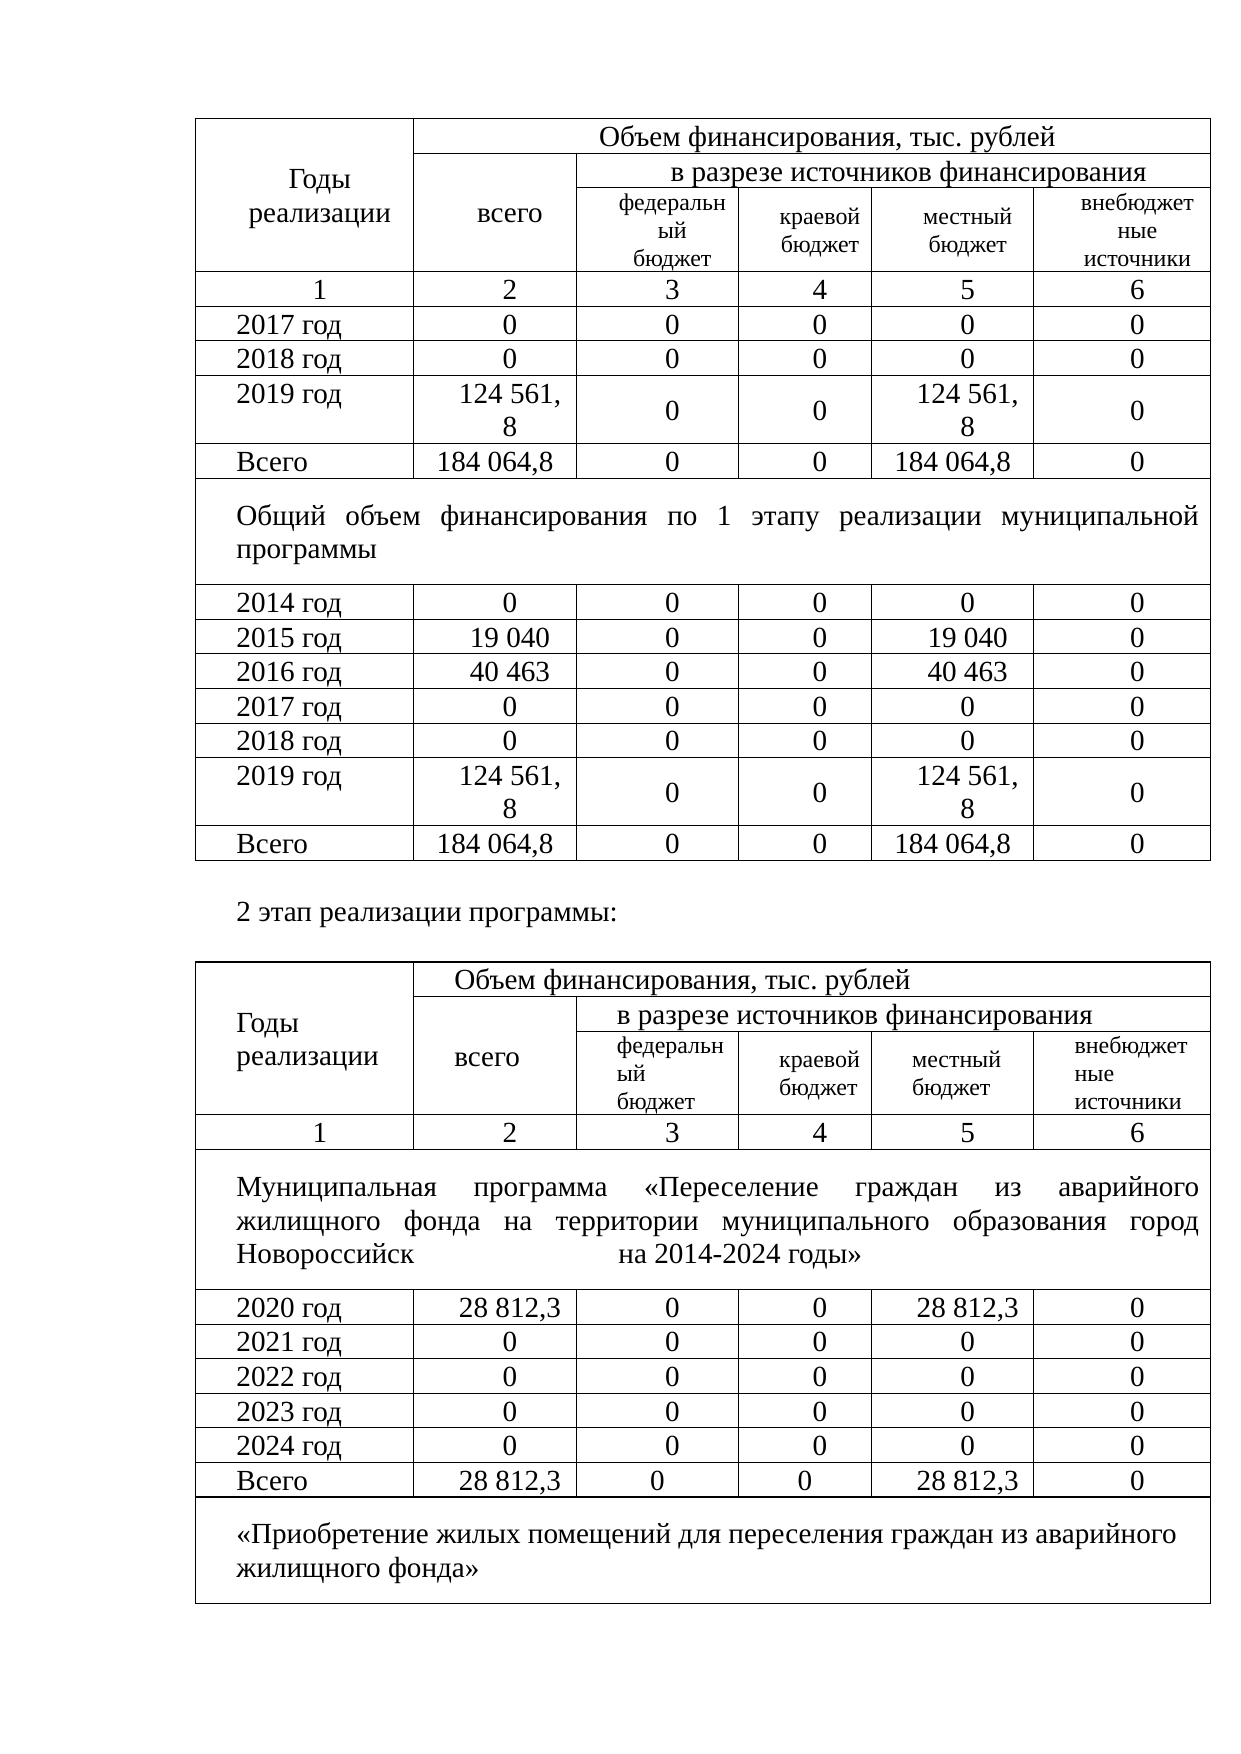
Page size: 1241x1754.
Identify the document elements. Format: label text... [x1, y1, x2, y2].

table_cell 0 [1034, 1463, 1210, 1496]
table_cell 2 [414, 1115, 576, 1149]
table_cell 2 [414, 272, 576, 306]
table_cell 0 [577, 689, 738, 722]
table_cell 19 040 [414, 620, 576, 653]
table_cell 0 [739, 341, 871, 375]
table_cell 0 [872, 1325, 1033, 1358]
table_cell 0 [739, 724, 871, 757]
table_cell 3 [577, 272, 738, 306]
table_cell 0 [577, 620, 738, 653]
table_cell 0 [577, 724, 738, 757]
table_cell 28 812,3 [414, 1463, 576, 1496]
table_cell 184 064,8 [872, 826, 1033, 860]
table_cell Общий объем финансирования по 1 этапу реализации муниципальной программы [196, 479, 1210, 584]
table_cell 0 [577, 376, 738, 443]
table_cell 0 [1034, 654, 1210, 688]
table_cell 0 [872, 689, 1033, 722]
table_cell 0 [739, 1463, 871, 1496]
table_cell 0 [577, 1428, 738, 1462]
table_cell 5 [872, 272, 1033, 306]
table_cell 0 [1034, 1359, 1210, 1393]
table_cell 2022 год [196, 1359, 413, 1393]
table_cell 184 064,8 [414, 826, 576, 860]
table_cell 1 [196, 272, 413, 306]
table_cell 0 [872, 1428, 1033, 1462]
table_cell 0 [414, 1428, 576, 1462]
table_cell краевой бюджет [739, 1032, 871, 1114]
table_cell 0 [414, 1359, 576, 1393]
table_cell 0 [1034, 1325, 1210, 1358]
table_cell 5 [872, 1115, 1033, 1149]
table_cell 0 [872, 1394, 1033, 1427]
table_header Объем финансирования, тыс. рублей [414, 963, 1210, 996]
table_cell 184 064,8 [872, 444, 1033, 478]
table_cell 0 [739, 1325, 871, 1358]
table_cell 4 [739, 272, 871, 306]
table_cell 2019 год [196, 758, 413, 825]
table_cell местный бюджет [872, 188, 1033, 271]
table_cell 0 [739, 1394, 871, 1427]
table_cell 0 [577, 1325, 738, 1358]
table_cell 0 [872, 724, 1033, 757]
table_header Годы реализации [196, 119, 413, 271]
table_cell 0 [577, 341, 738, 375]
table_cell 0 [1034, 826, 1210, 860]
table_cell 2021 год [196, 1325, 413, 1358]
table_cell 0 [1034, 376, 1210, 443]
table_cell 4 [739, 1115, 871, 1149]
table_cell 0 [739, 1290, 871, 1323]
table_cell Муниципальная программа «Переселение граждан из аварийного жилищного фонда на территории муниципального образования город Новороссийск на 2014-2024 годы» [196, 1150, 1210, 1289]
table_cell 2017 год [196, 689, 413, 722]
table_cell Всего [196, 1463, 413, 1496]
table_cell 0 [872, 307, 1033, 340]
table_cell 28 812,3 [872, 1463, 1033, 1496]
table_cell 0 [1034, 585, 1210, 619]
table_cell 0 [414, 307, 576, 340]
table_cell 0 [872, 341, 1033, 375]
table_cell 2018 год [196, 724, 413, 757]
table_cell 0 [739, 758, 871, 825]
table_cell 0 [577, 826, 738, 860]
table_cell 0 [1034, 341, 1210, 375]
table_cell 2023 год [196, 1394, 413, 1427]
table_cell 0 [414, 1325, 576, 1358]
table_header Объем финансирования, тыс. рублей [414, 119, 1210, 153]
table_cell 0 [414, 689, 576, 722]
table_cell «Приобретение жилых помещений для переселения граждан из аварийного жилищного фонда» [196, 1498, 1210, 1603]
table_cell 1 [196, 1115, 413, 1149]
table_cell 2017 год [196, 307, 413, 340]
text 2 этап реализации программы: [236, 894, 1182, 928]
table_cell 0 [577, 1290, 738, 1323]
table_cell 2024 год [196, 1428, 413, 1462]
table_cell 0 [577, 444, 738, 478]
table_cell краевой бюджет [739, 188, 871, 271]
table_cell внебюджетные источники [1034, 188, 1210, 271]
table_cell 0 [739, 620, 871, 653]
table_cell 40 463 [872, 654, 1033, 688]
table_cell 40 463 [414, 654, 576, 688]
table_cell 0 [1034, 758, 1210, 825]
table_cell 0 [872, 585, 1033, 619]
table_cell 0 [872, 1359, 1033, 1393]
table_cell 184 064,8 [414, 444, 576, 478]
table_cell 0 [739, 307, 871, 340]
table_cell 0 [739, 376, 871, 443]
table_cell 0 [577, 654, 738, 688]
table_cell внебюджетные источники [1034, 1032, 1210, 1114]
table_cell 0 [577, 1463, 738, 1496]
table_cell 3 [577, 1115, 738, 1149]
table_cell 0 [1034, 1428, 1210, 1462]
table_cell в разрезе источников финансирования [577, 997, 1210, 1031]
table_cell 28 812,3 [414, 1290, 576, 1323]
table_cell 0 [414, 1394, 576, 1427]
table_cell федеральный бюджет [577, 1032, 738, 1114]
table_cell 0 [577, 1394, 738, 1427]
table_cell 2016 год [196, 654, 413, 688]
table_cell 0 [739, 444, 871, 478]
table_cell 0 [1034, 1394, 1210, 1427]
table_cell всего [414, 154, 576, 271]
table_cell 2019 год [196, 376, 413, 443]
table_cell 0 [739, 585, 871, 619]
table_cell 0 [739, 689, 871, 722]
table_cell 6 [1034, 272, 1210, 306]
table_cell 2020 год [196, 1290, 413, 1323]
table_cell 0 [1034, 689, 1210, 722]
table_cell 0 [414, 724, 576, 757]
table_cell 0 [414, 585, 576, 619]
table_cell местный бюджет [872, 1032, 1033, 1114]
table_cell 2018 год [196, 341, 413, 375]
table_cell Всего [196, 444, 413, 478]
table_cell 19 040 [872, 620, 1033, 653]
table_cell 0 [739, 826, 871, 860]
table_cell Всего [196, 826, 413, 860]
table_cell 124 561,8 [872, 376, 1033, 443]
table_cell всего [414, 997, 576, 1114]
table_cell 0 [577, 585, 738, 619]
table_cell федеральный бюджет [577, 188, 738, 271]
table_cell 0 [1034, 620, 1210, 653]
table_cell 0 [1034, 724, 1210, 757]
table_cell 0 [1034, 307, 1210, 340]
table_cell 2015 год [196, 620, 413, 653]
table_header Годы реализации [196, 963, 413, 1114]
table_cell 0 [577, 1359, 738, 1393]
table_cell в разрезе источников финансирования [577, 154, 1210, 187]
table_cell 0 [1034, 444, 1210, 478]
table_cell 0 [739, 1359, 871, 1393]
table_cell 0 [414, 341, 576, 375]
table_cell 0 [1034, 1290, 1210, 1323]
table_cell 0 [577, 307, 738, 340]
table_cell 124 561,8 [414, 758, 576, 825]
table_cell 124 561,8 [872, 758, 1033, 825]
table_cell 28 812,3 [872, 1290, 1033, 1323]
table_cell 0 [577, 758, 738, 825]
table_cell 2014 год [196, 585, 413, 619]
table_cell 0 [739, 1428, 871, 1462]
table_cell 6 [1034, 1115, 1210, 1149]
table_cell 124 561,8 [414, 376, 576, 443]
table_cell 0 [739, 654, 871, 688]
